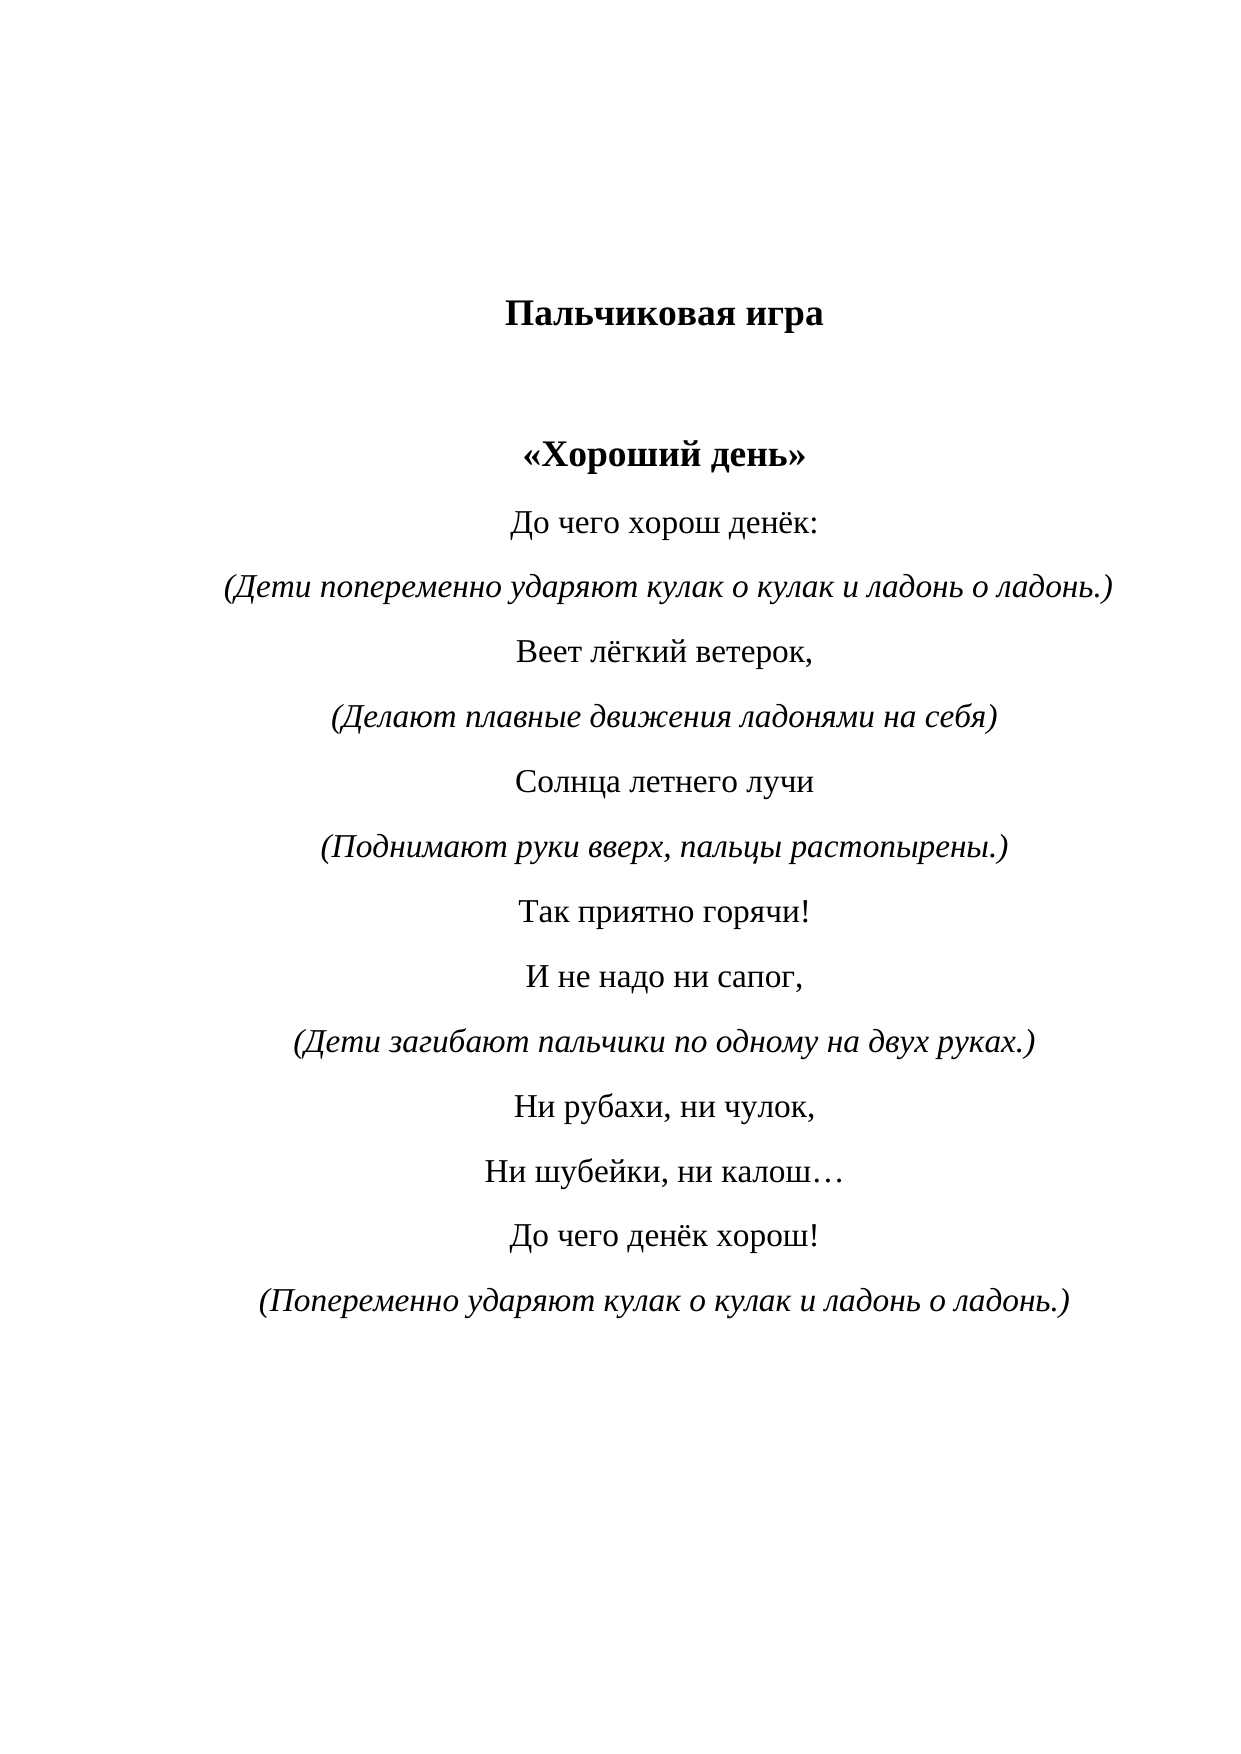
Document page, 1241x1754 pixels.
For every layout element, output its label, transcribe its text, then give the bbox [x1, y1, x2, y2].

text (Дети попеременно ударяют кулак о кулак и ладонь о ладонь.) [177, 567, 1152, 605]
text Ни рубахи, ни чулок, [177, 1086, 1152, 1124]
text «Хороший день» [177, 431, 1152, 474]
text Ни шубейки, ни калош… [177, 1151, 1152, 1189]
text Так приятно горячи! [177, 891, 1152, 929]
text (Поднимают руки вверх, пальцы растопырены.) [177, 826, 1152, 865]
text До чего денёк хорош! [177, 1216, 1152, 1254]
text До чего хорош денёк: [177, 502, 1152, 540]
text Солнца летнего лучи [177, 761, 1152, 800]
text (Попеременно ударяют кулак о кулак и ладонь о ладонь.) [177, 1281, 1152, 1319]
text Веет лёгкий ветерок, [177, 632, 1152, 670]
text Пальчиковая игра [177, 291, 1152, 334]
text (Делают плавные движения ладонями на себя) [177, 697, 1152, 735]
text И не надо ни сапог, [177, 956, 1152, 994]
text (Дети загибают пальчики по одному на двух руках.) [177, 1021, 1152, 1059]
